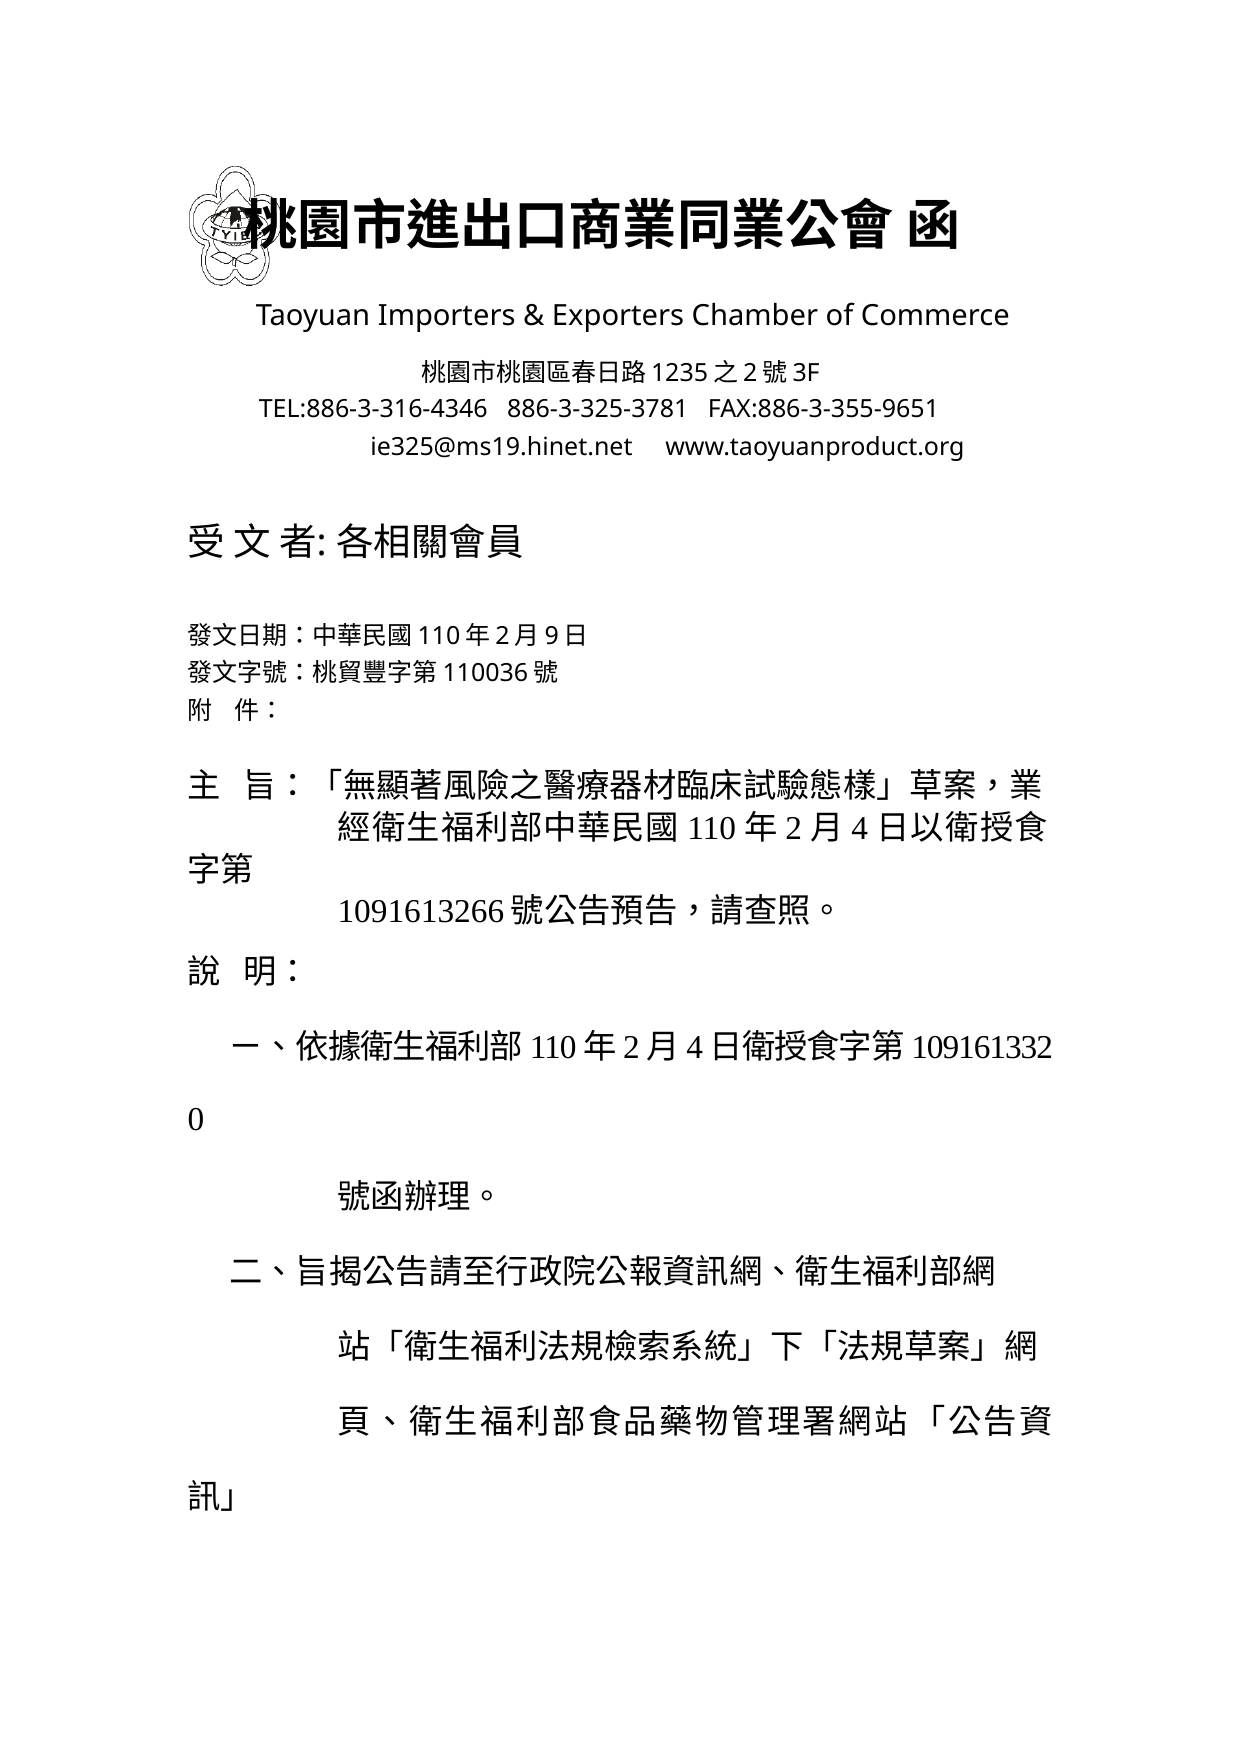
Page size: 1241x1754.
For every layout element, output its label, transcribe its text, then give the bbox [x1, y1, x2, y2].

text 二、旨揭公告請至行政院公報資訊網、衛生福利部網 [187, 1231, 1053, 1306]
text 經衛生福利部中華民國110年2月4日以衛授食字第 [187, 806, 1048, 889]
text 發文日期：中華民國110年2月9日 [187, 614, 1078, 652]
text 受 文 者: 各相關會員 [187, 502, 1093, 577]
text TEL:886-3-316-4346 886-3-325-3781 FAX:886-3-355-9651 [187, 389, 1103, 427]
text 桃園市進出口商業同業公會 函 [187, 164, 1053, 277]
text 主 旨：「無顯著風險之醫療器材臨床試驗態樣」草案，業 [187, 764, 1048, 806]
text 站「衛生福利法規檢索系統」下「法規草案」網 [187, 1306, 1053, 1381]
text ie325@ms19.hinet.net www.taoyuanproduct.org [187, 427, 1147, 464]
text 附 件： [187, 689, 1078, 727]
text Taoyuan Importers & Exporters Chamber of Commerce [187, 277, 1053, 352]
text 頁、衛生福利部食品藥物管理署網站「公告資訊」 [187, 1381, 1053, 1531]
text 桃園市桃園區春日路1235之2號3F [187, 352, 1053, 389]
text 1091613266號公告預告，請查照。 [187, 889, 1048, 931]
text 號函辦理。 [187, 1156, 1053, 1231]
text 發文字號：桃貿豐字第110036號 [187, 652, 1078, 689]
text 說 明： [187, 931, 1053, 1006]
text ㄧ、依據衛生福利部110年2月4日衛授食字第1091613320 [187, 1006, 1053, 1156]
